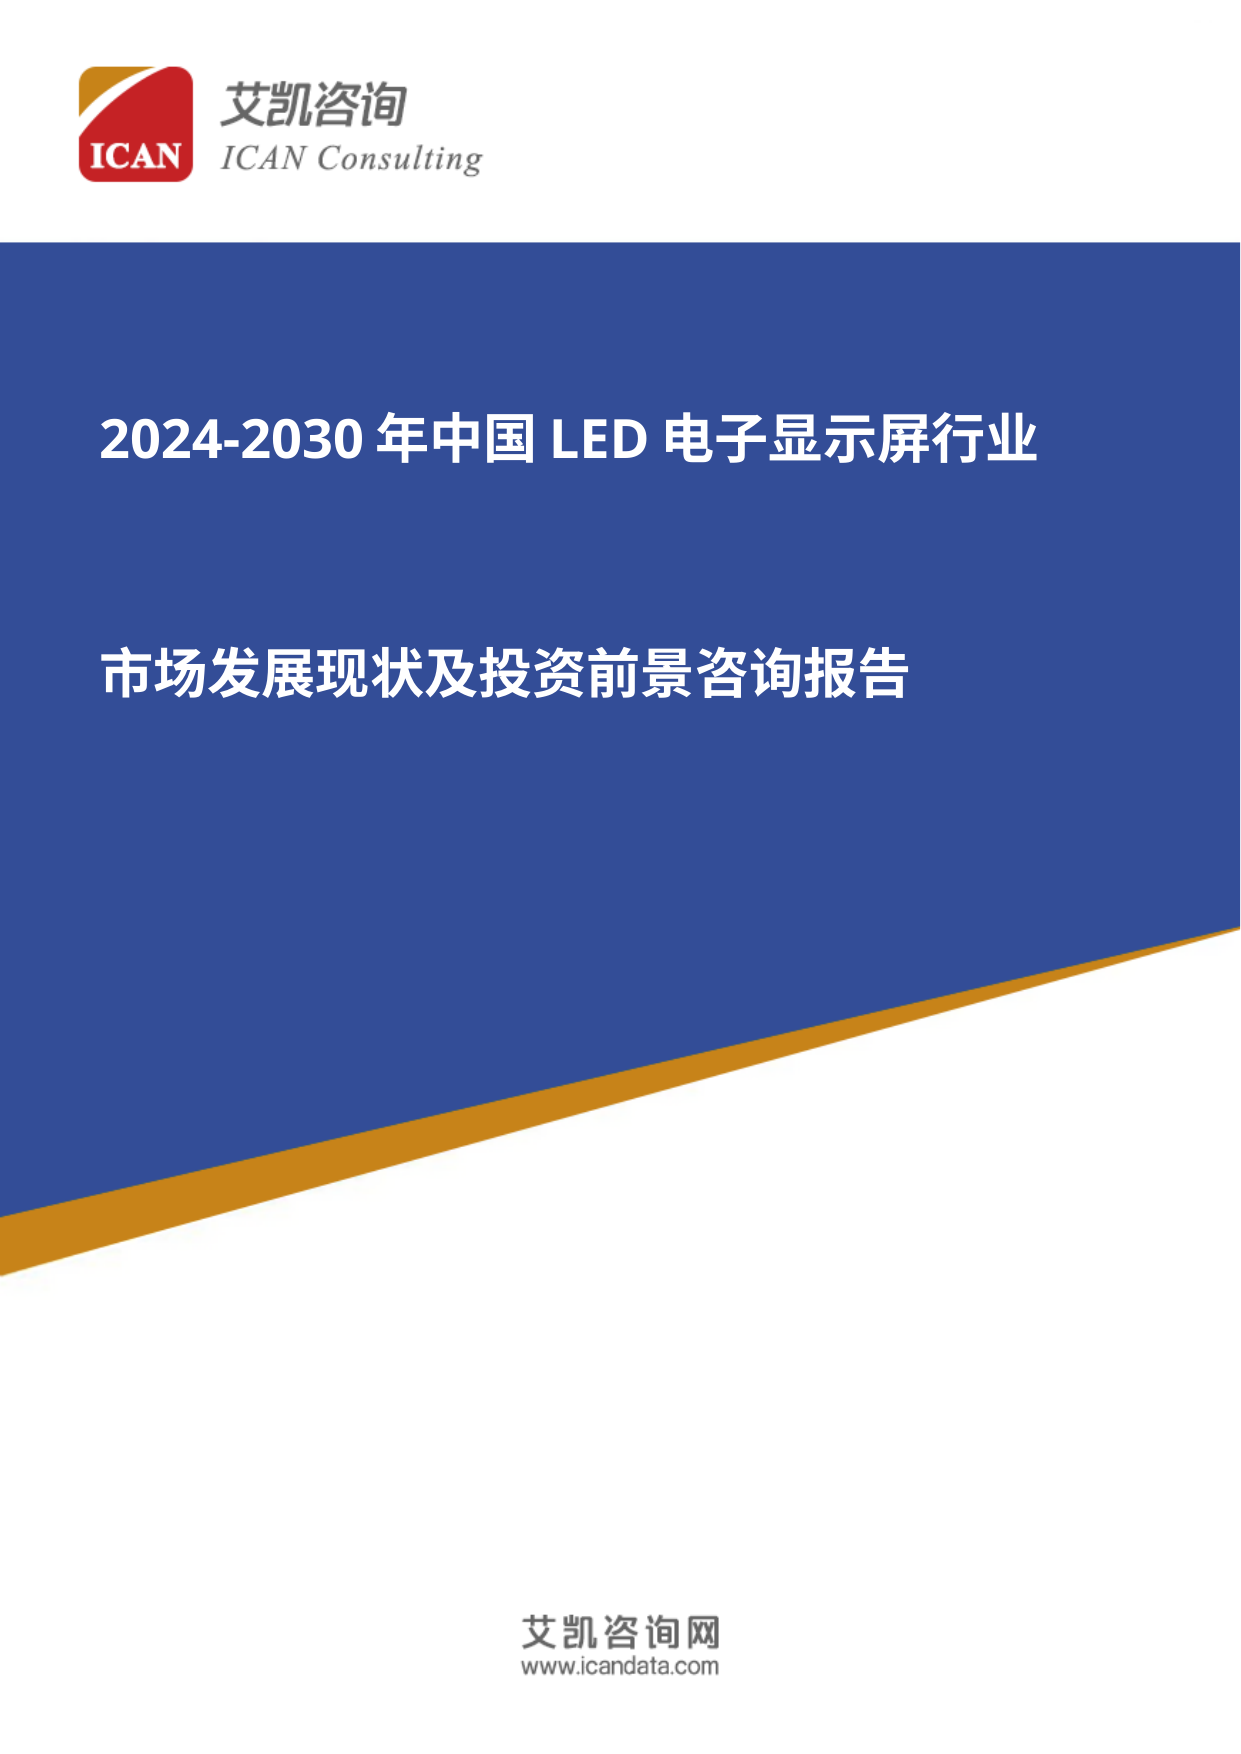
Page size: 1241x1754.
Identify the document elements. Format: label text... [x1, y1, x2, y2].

subtitle 2024-2030年中国LED电子显示屏行业市场发展现状及投资前景咨询报告 [99, 386, 1053, 718]
picture [0, 5, 1241, 1754]
